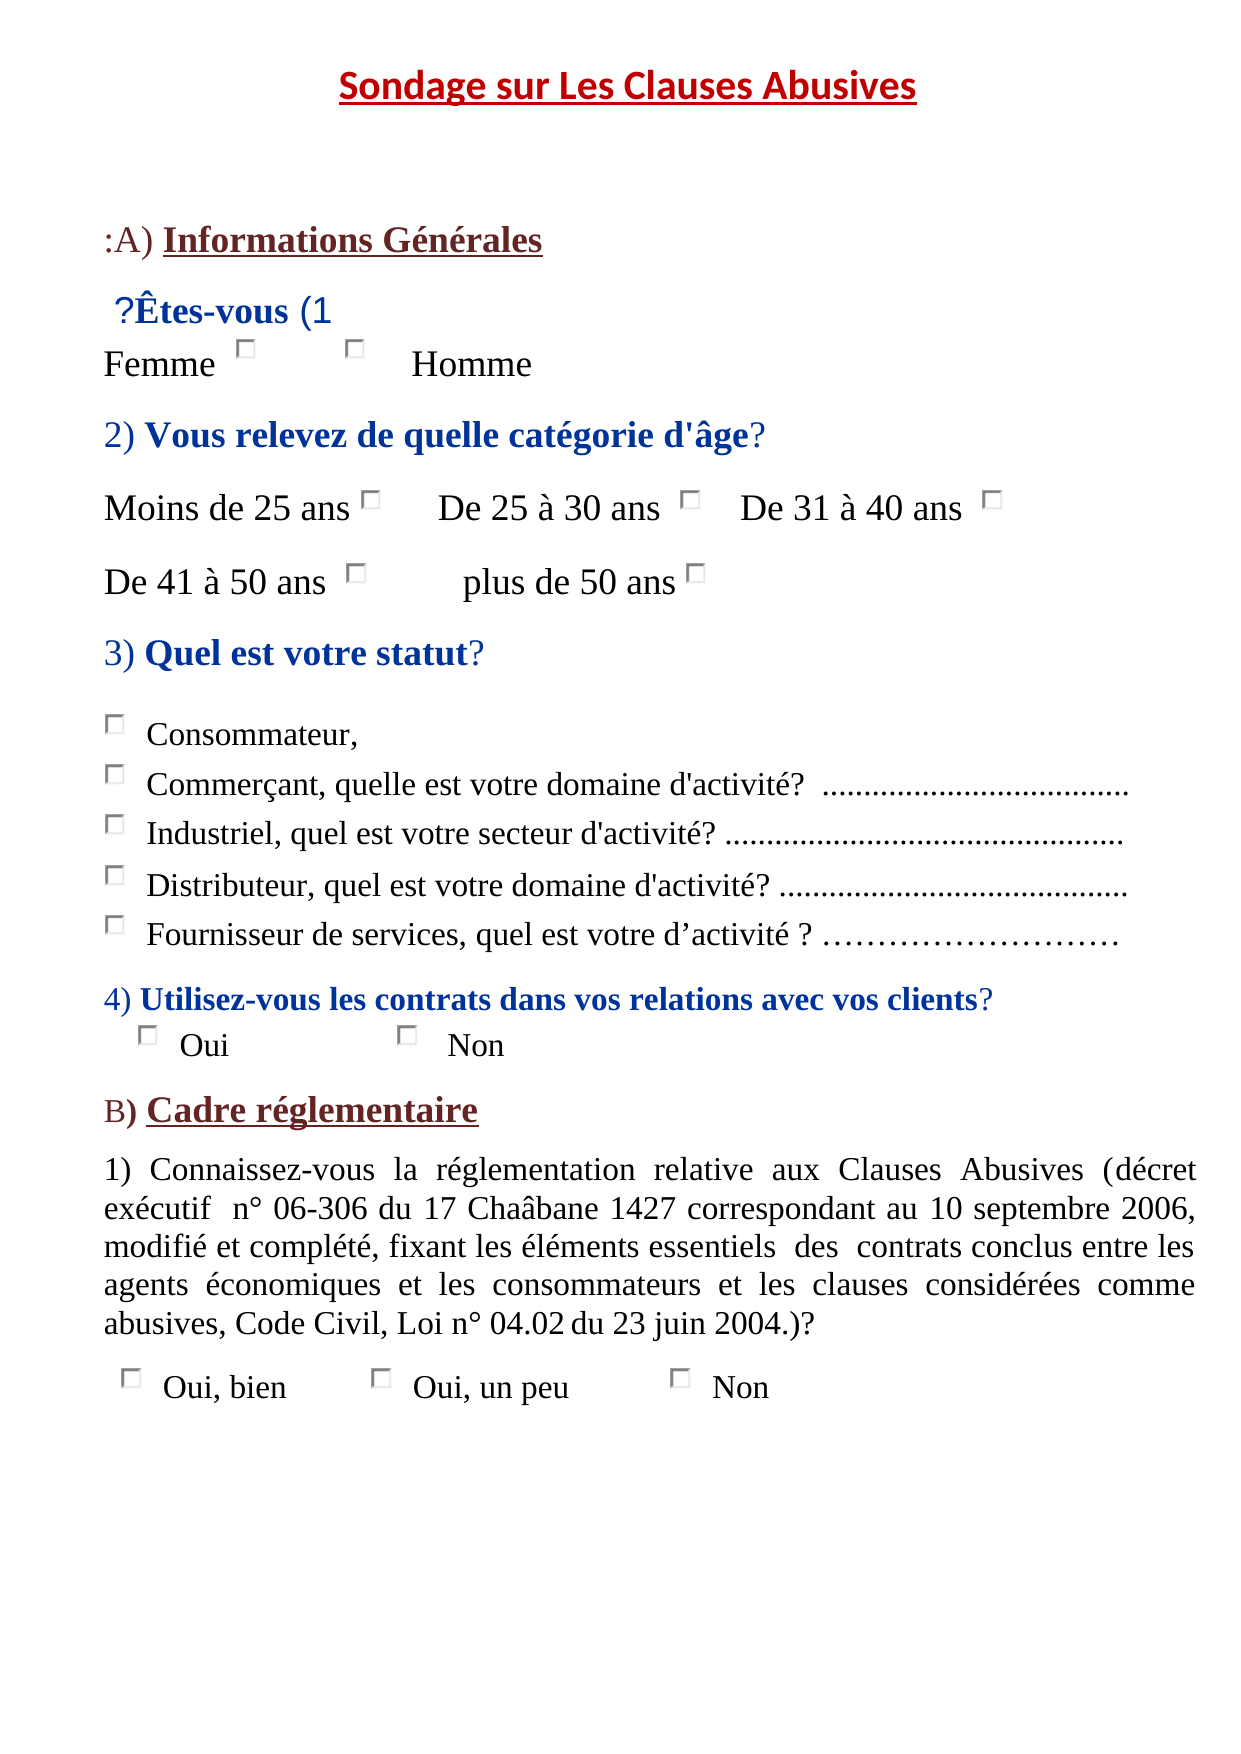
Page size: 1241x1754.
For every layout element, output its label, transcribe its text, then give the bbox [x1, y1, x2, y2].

text 1) Connaissez-vous la réglementation relative aux Clauses Abusives (décret exécutif n° 06-306 du 17 Chaâbane 1427 correspondant au 10 septembre 2006, modifié et complété, fixant les éléments essentiels des contrats conclus entre les agents économiques et les consommateurs et les clauses considérées comme abusives, Code Civil, Loi n° 04.02 du 23 juin 2004.)? [103, 1131, 1196, 1341]
text Oui, bien Oui, un peu Non [103, 1341, 1196, 1406]
text Consommateur, Commerçant, quelle est votre domaine d'activité? ..................................... Industriel, quel est votre secteur d'activité? ................................................ [103, 707, 1152, 852]
text B) Cadre réglementaire [103, 1087, 1196, 1131]
text Moins de 25 ans De 25 à 30 ans De 31 à 40 ans [103, 482, 1152, 529]
text Distributeur, quel est votre domaine d'activité? .......................................... Fournisseur de services, quel est votre d’activité ? ……………………… [103, 858, 1152, 953]
text Sondage sur Les Clauses Abusives [103, 59, 1152, 110]
text De 41 à 50 ans plus de 50 ans [103, 556, 1152, 603]
text A) Informations Générales: [103, 218, 1152, 261]
text 4) Utilisez-vous les contrats dans vos relations avec vos clients? Oui Non [103, 979, 1152, 1063]
text 3) Quel est votre statut? [103, 630, 1152, 673]
text 2) Vous relevez de quelle catégorie d'âge? [103, 412, 1152, 455]
text 1) Êtes-vous? Femme Homme [103, 288, 1152, 384]
